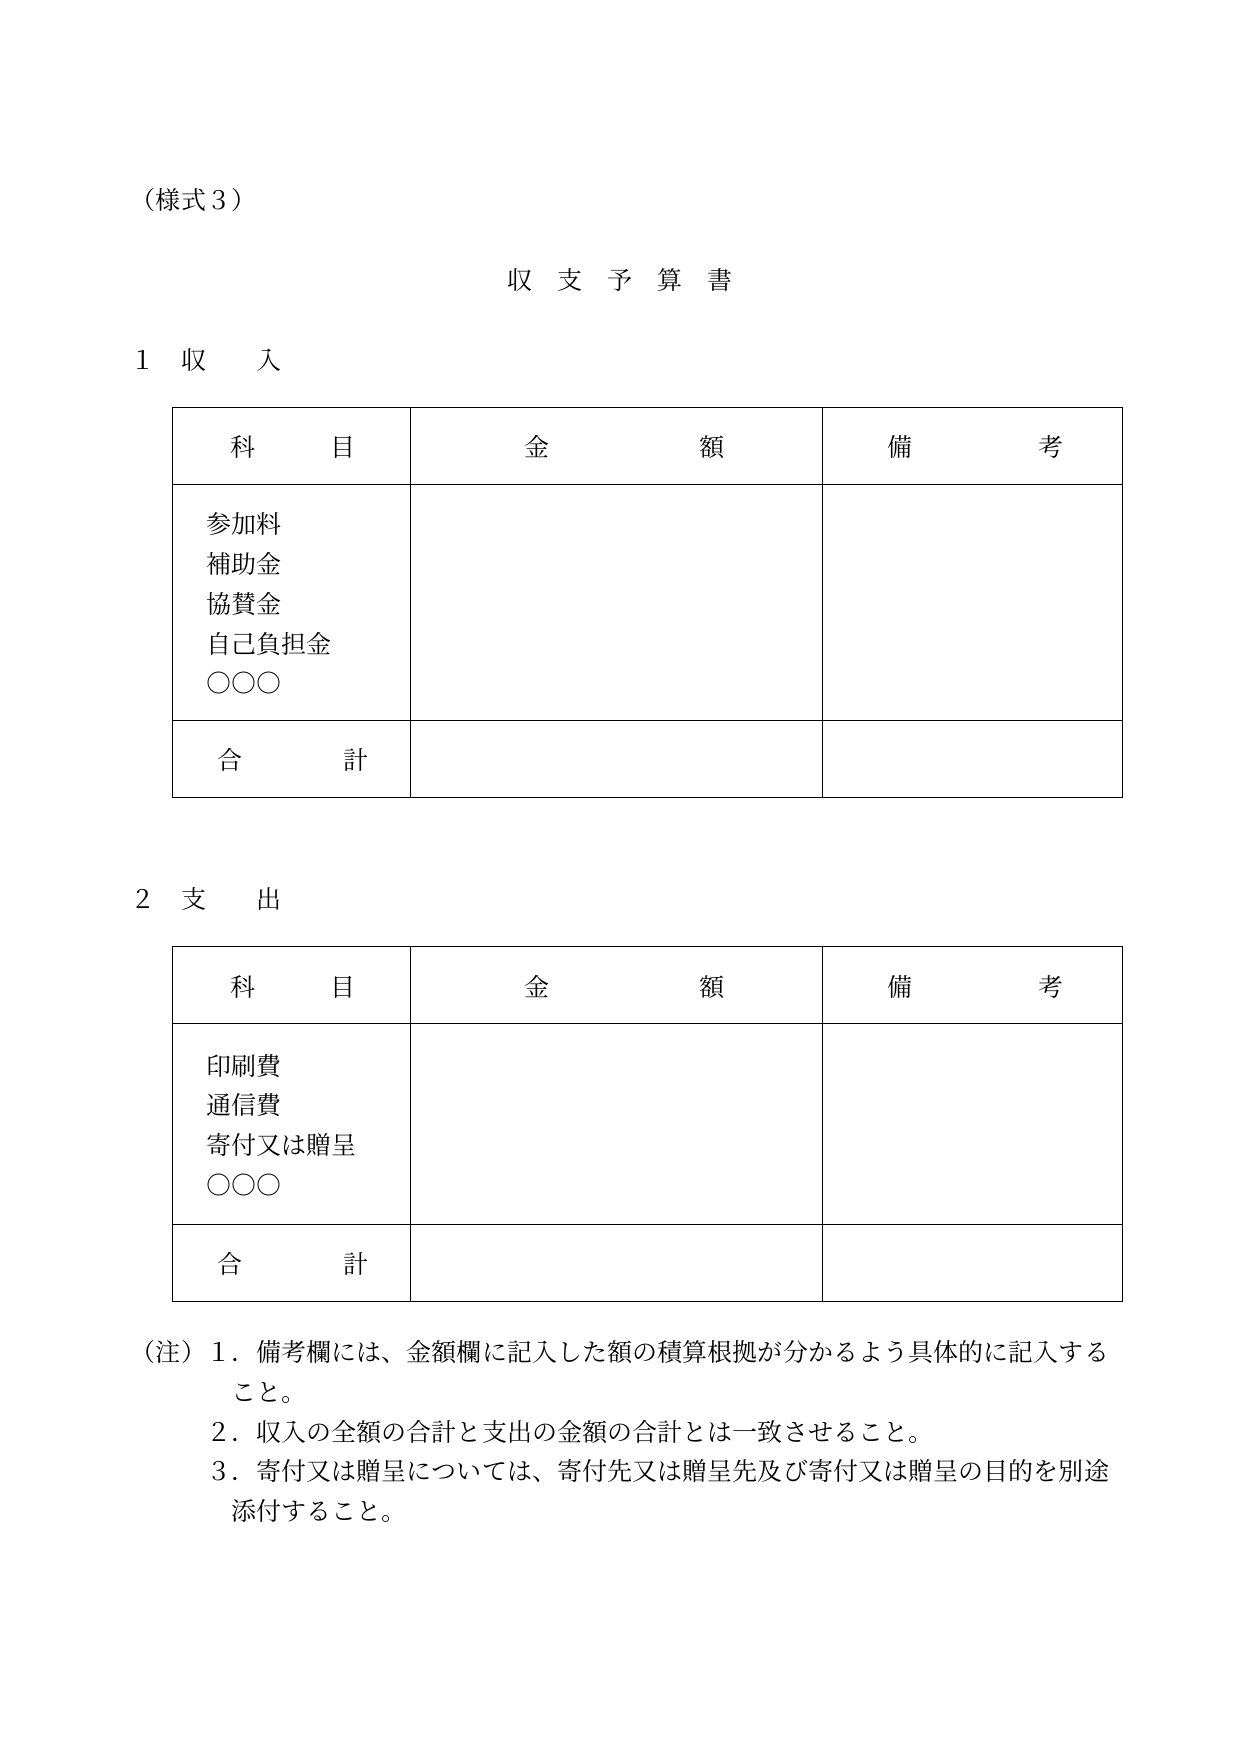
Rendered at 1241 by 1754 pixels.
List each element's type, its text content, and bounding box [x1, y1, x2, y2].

text ２．収入の全額の合計と支出の金額の合計とは一致させること。 [131, 1410, 1109, 1450]
text （注）１．備考欄には、金額欄に記入した額の積算根拠が分かるよう具体的に記入する [131, 1330, 1109, 1370]
table_cell [823, 485, 1122, 720]
table_header 科 目 [173, 408, 410, 484]
table_cell 印刷費 通信費 寄付又は贈呈 ○○○ [173, 1024, 410, 1224]
table_cell [411, 721, 822, 797]
table_cell 参加料 補助金 協賛金 自己負担金 ○○○ [173, 485, 410, 720]
table_cell [411, 1024, 822, 1224]
table_cell [823, 1225, 1122, 1301]
table_cell 合 計 [173, 721, 410, 797]
table_cell [411, 1225, 822, 1301]
text （様式３） [131, 179, 1109, 219]
text 収 支 予 算 書 [131, 258, 1109, 298]
text 添付すること。 [131, 1490, 1109, 1530]
table_cell 合 計 [173, 1225, 410, 1301]
text ３．寄付又は贈呈については、寄付先又は贈呈先及び寄付又は贈呈の目的を別途 [131, 1450, 1109, 1490]
table_header 金 額 [411, 947, 822, 1023]
table_cell [411, 485, 822, 720]
text こと。 [131, 1370, 1109, 1410]
table_header 備 考 [823, 408, 1122, 484]
table_cell [823, 721, 1122, 797]
table_header 金 額 [411, 408, 822, 484]
table_cell [823, 1024, 1122, 1224]
table_header 備 考 [823, 947, 1122, 1023]
text １ 収 入 [131, 338, 1109, 378]
text ２ 支 出 [131, 878, 1109, 917]
table_header 科 目 [173, 947, 410, 1023]
